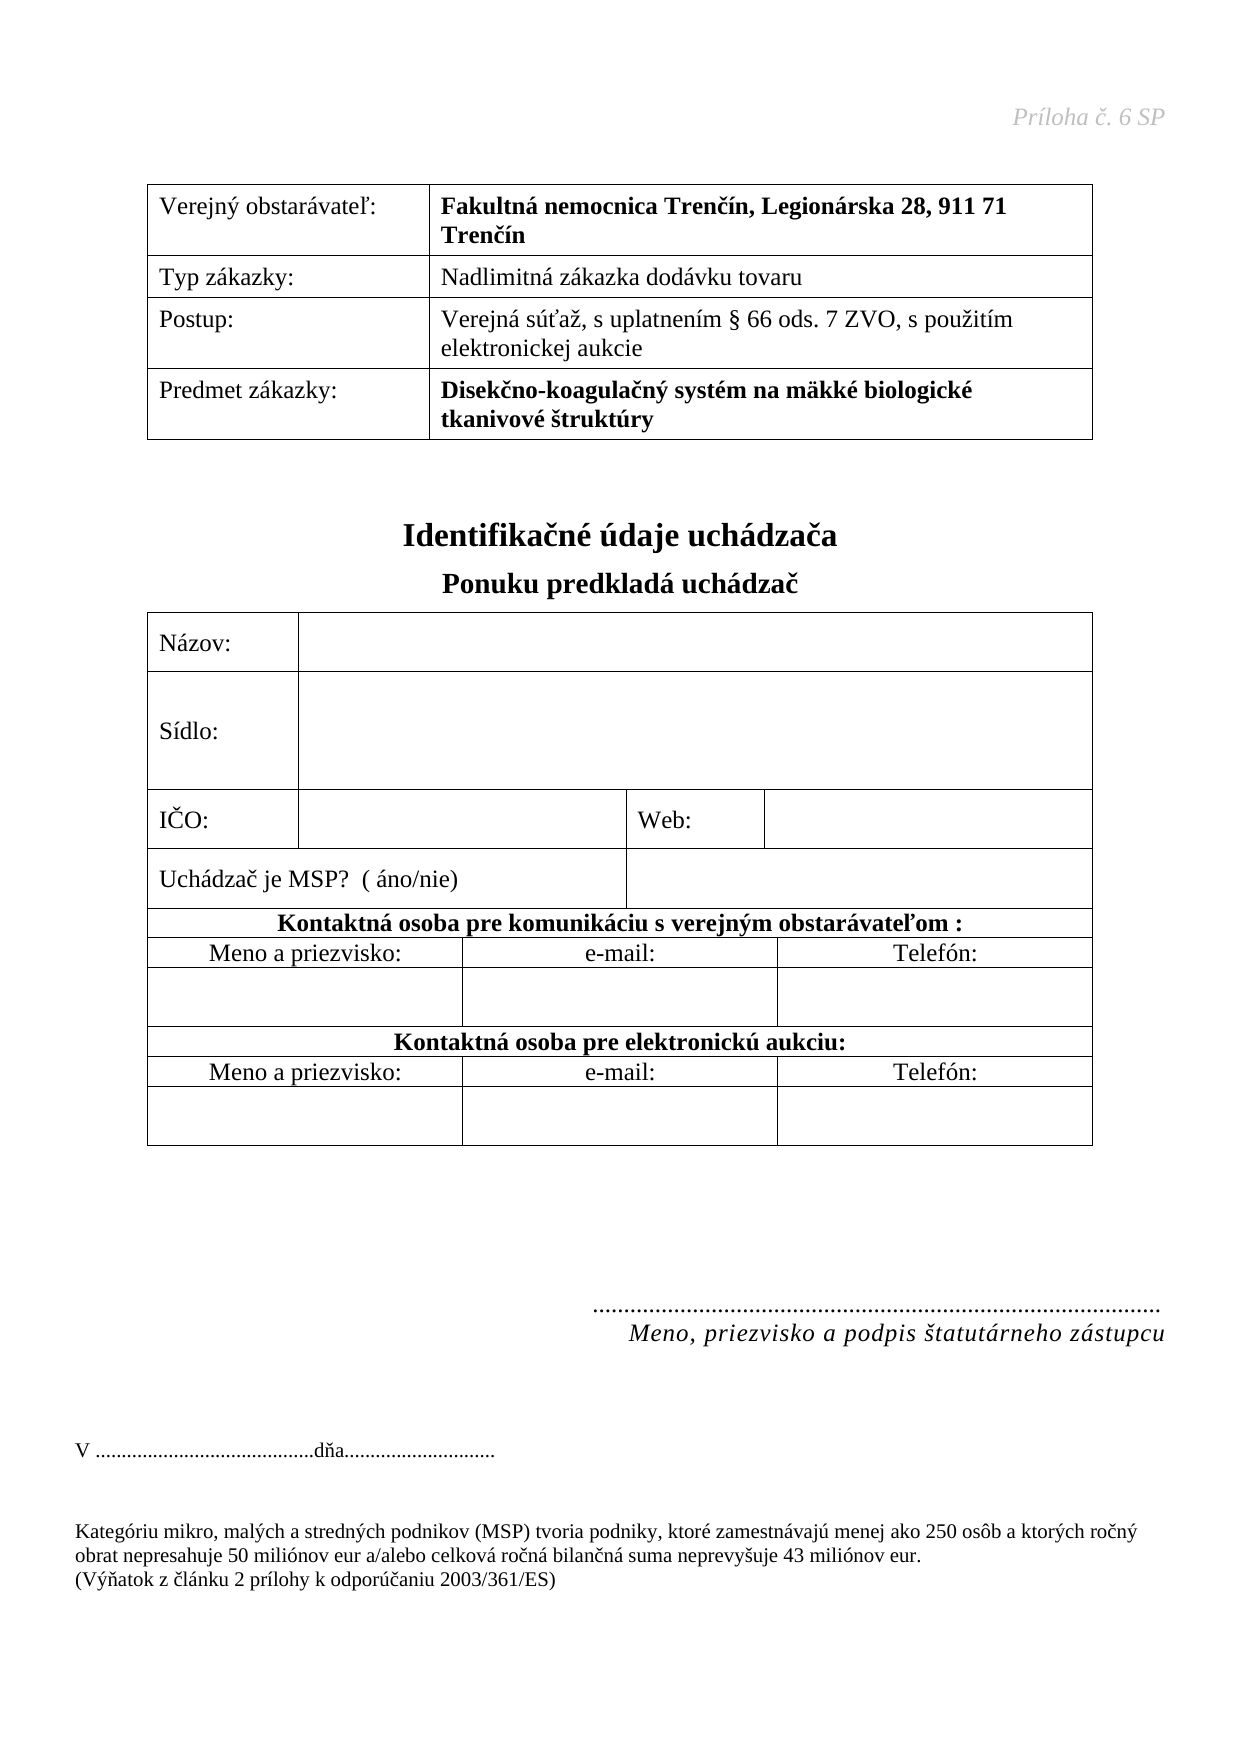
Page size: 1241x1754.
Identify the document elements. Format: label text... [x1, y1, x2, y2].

table_header Verejný obstarávateľ: [148, 185, 429, 255]
table_cell [148, 968, 462, 1026]
table_cell Kontaktná osoba pre elektronickú aukciu: [148, 1027, 1092, 1056]
table_cell [778, 1087, 1092, 1145]
table_cell Telefón: [778, 938, 1092, 967]
text ........................................................................................... [75, 1289, 1165, 1318]
table_cell Kontaktná osoba pre komunikáciu s verejným obstarávateľom : [148, 909, 1092, 937]
table_cell [627, 849, 1092, 907]
table_cell Uchádzač je MSP? ( áno/nie) [148, 849, 626, 907]
text Príloha č. 6 SP [75, 102, 1165, 131]
table_cell IČO: [148, 790, 298, 848]
table_header Fakultná nemocnica Trenčín, Legionárska 28, 911 71 Trenčín [430, 185, 1092, 255]
text Meno, priezvisko a podpis štatutárneho zástupcu [75, 1318, 1165, 1347]
table_cell Verejná súťaž, s uplatnením § 66 ods. 7 ZVO, s použitím elektronickej aukcie [430, 298, 1092, 368]
table_cell [463, 1087, 777, 1145]
table_header [299, 613, 1092, 671]
table_cell e-mail: [463, 938, 777, 967]
table_header Názov: [148, 613, 298, 671]
table_cell e-mail: [463, 1057, 777, 1086]
table_cell Typ zákazky: [148, 256, 429, 297]
table_cell Disekčno-koagulačný systém na mäkké biologické tkanivové štruktúry [430, 369, 1092, 439]
text Ponuku predkladá uchádzač [75, 566, 1165, 599]
table_cell Meno a priezvisko: [148, 938, 462, 967]
table_cell Nadlimitná zákazka dodávku tovaru [430, 256, 1092, 297]
table_cell [148, 1087, 462, 1145]
text Identifikačné údaje uchádzača [75, 515, 1165, 553]
table_cell Postup: [148, 298, 429, 368]
table_cell Predmet zákazky: [148, 369, 429, 439]
table_cell [299, 672, 1092, 789]
table_cell [463, 968, 777, 1026]
text V ..........................................dňa............................. [75, 1438, 1165, 1462]
table_cell Meno a priezvisko: [148, 1057, 462, 1086]
text Kategóriu mikro, malých a stredných podnikov (MSP) tvoria podniky, ktoré zamestnávajú menej ako 250 osôb a ktorých ročný obrat nepresahuje 50 miliónov eur a/alebo celková ročná bilančná suma neprevyšuje 43 miliónov eur. [75, 1519, 1165, 1567]
table_cell Web: [627, 790, 764, 848]
table_cell [765, 790, 1092, 848]
text (Výňatok z článku 2 prílohy k odporúčaniu 2003/361/ES) [75, 1567, 1165, 1591]
table_cell [778, 968, 1092, 1026]
table_cell Sídlo: [148, 672, 298, 789]
table_cell Telefón: [778, 1057, 1092, 1086]
table_cell [299, 790, 626, 848]
